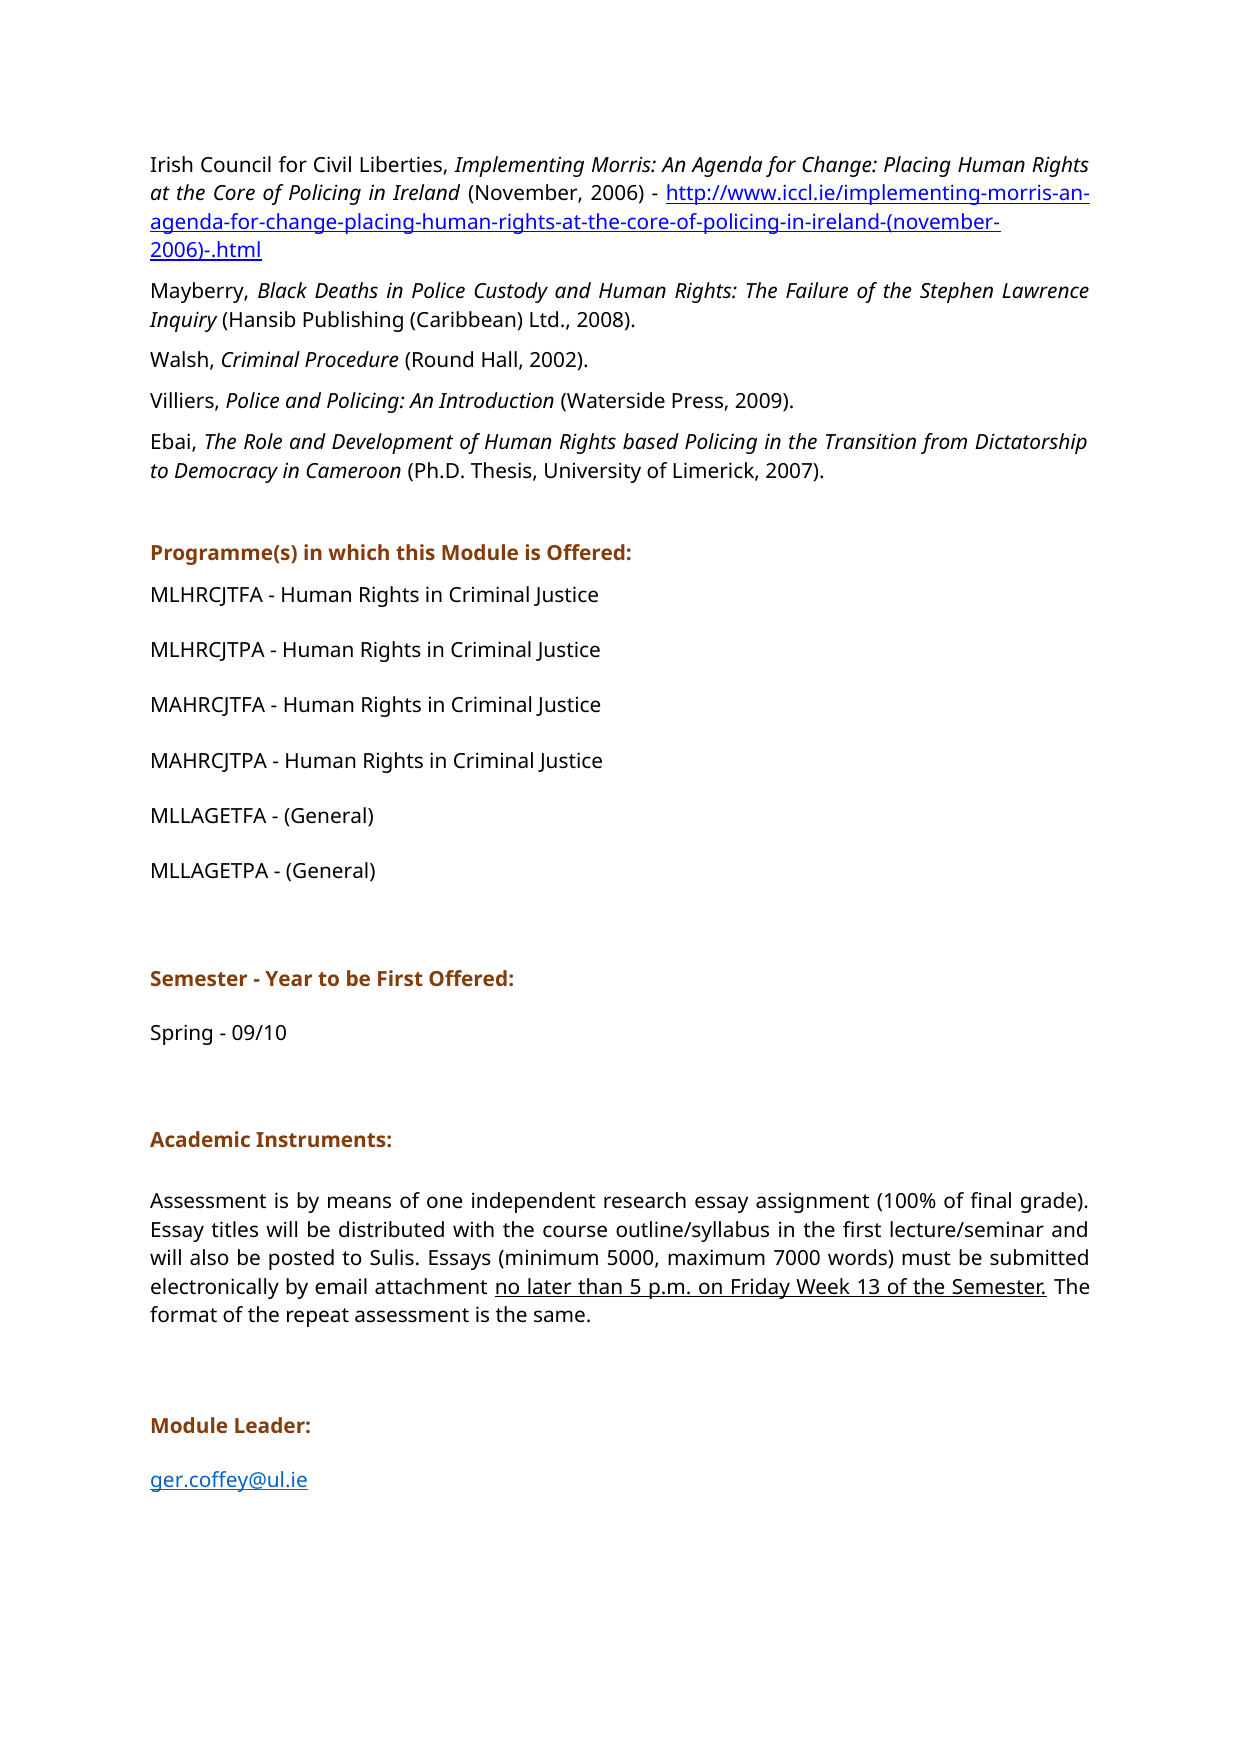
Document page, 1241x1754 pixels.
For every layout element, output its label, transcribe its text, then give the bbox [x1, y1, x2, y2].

text MLHRCJTPA - Human Rights in Criminal Justice [150, 636, 1090, 664]
text Mayberry, Black Deaths in Police Custody and Human Rights: The Failure of the Stephen Lawrence Inquiry (Hansib Publishing (Caribbean) Ltd., 2008). [150, 276, 1090, 333]
text Programme(s) in which this Module is Offered: [150, 538, 1090, 566]
text Module Leader: [150, 1411, 1090, 1440]
text MLLAGETFA - (General) [150, 801, 1090, 829]
text MLHRCJTFA - Human Rights in Criminal Justice [150, 580, 1090, 609]
text Spring - 09/10 [150, 1018, 1090, 1046]
text Semester - Year to be First Offered: [150, 964, 1090, 993]
text ger.coffey@ul.ie [150, 1465, 1090, 1493]
text Assessment is by means of one independent research essay assignment (100% of final grade). Essay titles will be distributed with the course outline/syllabus in the first lecture/seminar and will also be posted to Sulis. Essays (minimum 5000, maximum 7000 words) must be submitted electronically by email attachment no later than 5 p.m. on Friday Week 13 of the Semester. The format of the repeat assessment is the same. [150, 1187, 1090, 1329]
text MAHRCJTFA - Human Rights in Criminal Justice [150, 691, 1090, 719]
text Villiers, Police and Policing: An Introduction (Waterside Press, 2009). [150, 387, 1090, 415]
text Walsh, Criminal Procedure (Round Hall, 2002). [150, 346, 1090, 374]
text Academic Instruments: [150, 1125, 1090, 1153]
text Ebai, The Role and Development of Human Rights based Policing in the Transition from Dictatorship to Democracy in Cameroon (Ph.D. Thesis, University of Limerick, 2007). [150, 427, 1090, 484]
text Irish Council for Civil Liberties, Implementing Morris: An Agenda for Change: Placing Human Rights at the Core of Policing in Ireland (November, 2006) - http://www.iccl.ie/implementing-morris-an-agenda-for-change-placing-human-rights-at-the-core-of-policing-in-ireland-(november-2006)-.html [150, 150, 1090, 264]
text MLLAGETPA - (General) [150, 856, 1090, 884]
text MAHRCJTPA - Human Rights in Criminal Justice [150, 746, 1090, 774]
